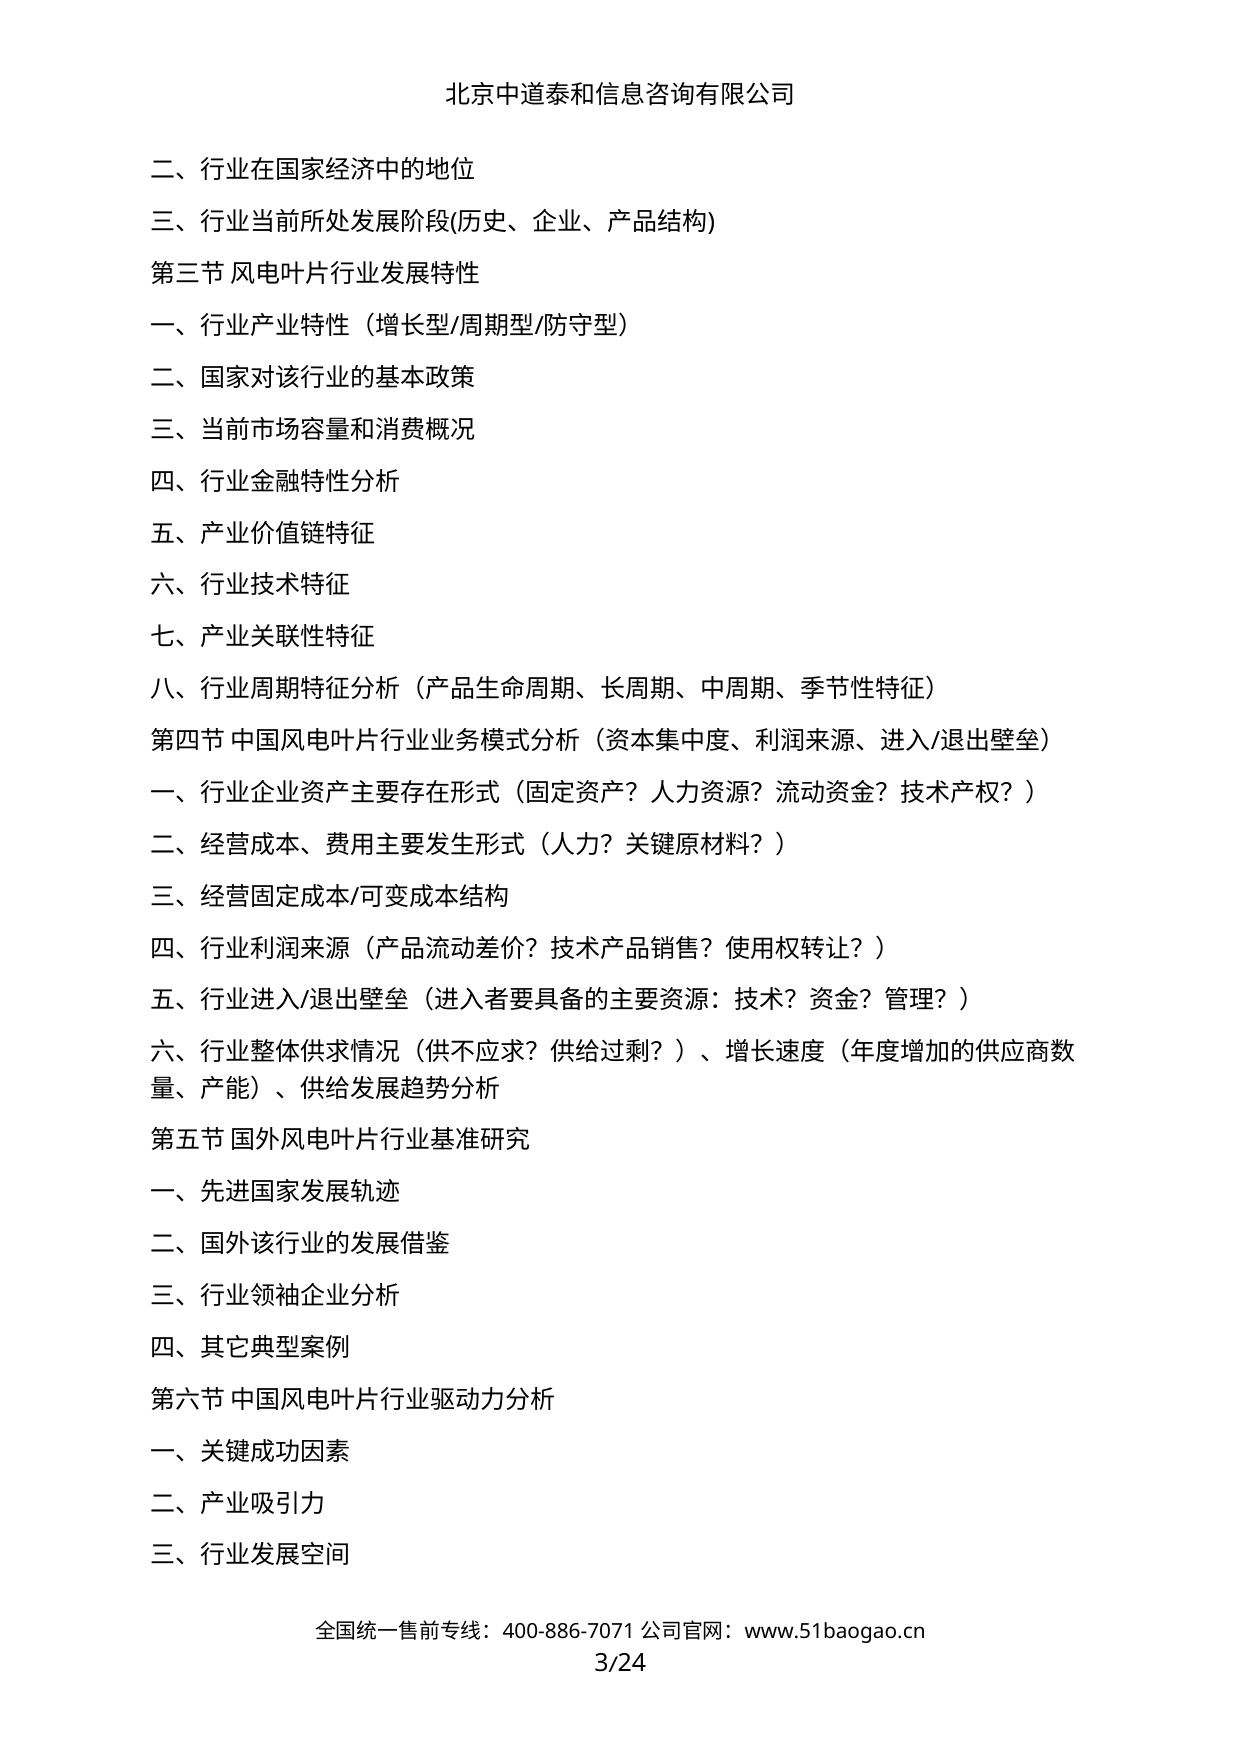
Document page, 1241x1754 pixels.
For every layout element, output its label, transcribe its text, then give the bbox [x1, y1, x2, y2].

text 二、行业在国家经济中的地位 [150, 150, 1090, 186]
text 二、国家对该行业的基本政策 [150, 357, 1090, 394]
text 三、行业发展空间 [150, 1535, 1090, 1571]
text 二、国外该行业的发展借鉴 [150, 1224, 1090, 1260]
text 二、经营成本、费用主要发生形式（人力？关键原材料？） [150, 824, 1090, 861]
text 三、行业当前所处发展阶段(历史、企业、产品结构) [150, 202, 1090, 238]
text 五、产业价值链特征 [150, 513, 1090, 549]
text 一、关键成功因素 [150, 1431, 1090, 1467]
text 第四节 中国风电叶片行业业务模式分析（资本集中度、利润来源、进入/退出壁垒） [150, 721, 1090, 757]
text 六、行业技术特征 [150, 565, 1090, 601]
text 一、行业企业资产主要存在形式（固定资产？人力资源？流动资金？技术产权？） [150, 772, 1090, 809]
text 六、行业整体供求情况（供不应求？供给过剩？）、增长速度（年度增加的供应商数量、产能）、供给发展趋势分析 [150, 1032, 1090, 1104]
text 四、其它典型案例 [150, 1327, 1090, 1364]
text 七、产业关联性特征 [150, 617, 1090, 653]
text 三、当前市场容量和消费概况 [150, 409, 1090, 446]
text 三、行业领袖企业分析 [150, 1276, 1090, 1312]
text 一、先进国家发展轨迹 [150, 1172, 1090, 1208]
text 二、产业吸引力 [150, 1483, 1090, 1519]
text 第六节 中国风电叶片行业驱动力分析 [150, 1379, 1090, 1416]
text 三、经营固定成本/可变成本结构 [150, 876, 1090, 912]
text 四、行业利润来源（产品流动差价？技术产品销售？使用权转让？） [150, 928, 1090, 964]
text 一、行业产业特性（增长型/周期型/防守型） [150, 306, 1090, 342]
text 四、行业金融特性分析 [150, 461, 1090, 497]
text 五、行业进入/退出壁垒（进入者要具备的主要资源：技术？资金？管理？） [150, 980, 1090, 1016]
text 第三节 风电叶片行业发展特性 [150, 254, 1090, 290]
text 第五节 国外风电叶片行业基准研究 [150, 1120, 1090, 1156]
text 八、行业周期特征分析（产品生命周期、长周期、中周期、季节性特征） [150, 669, 1090, 705]
